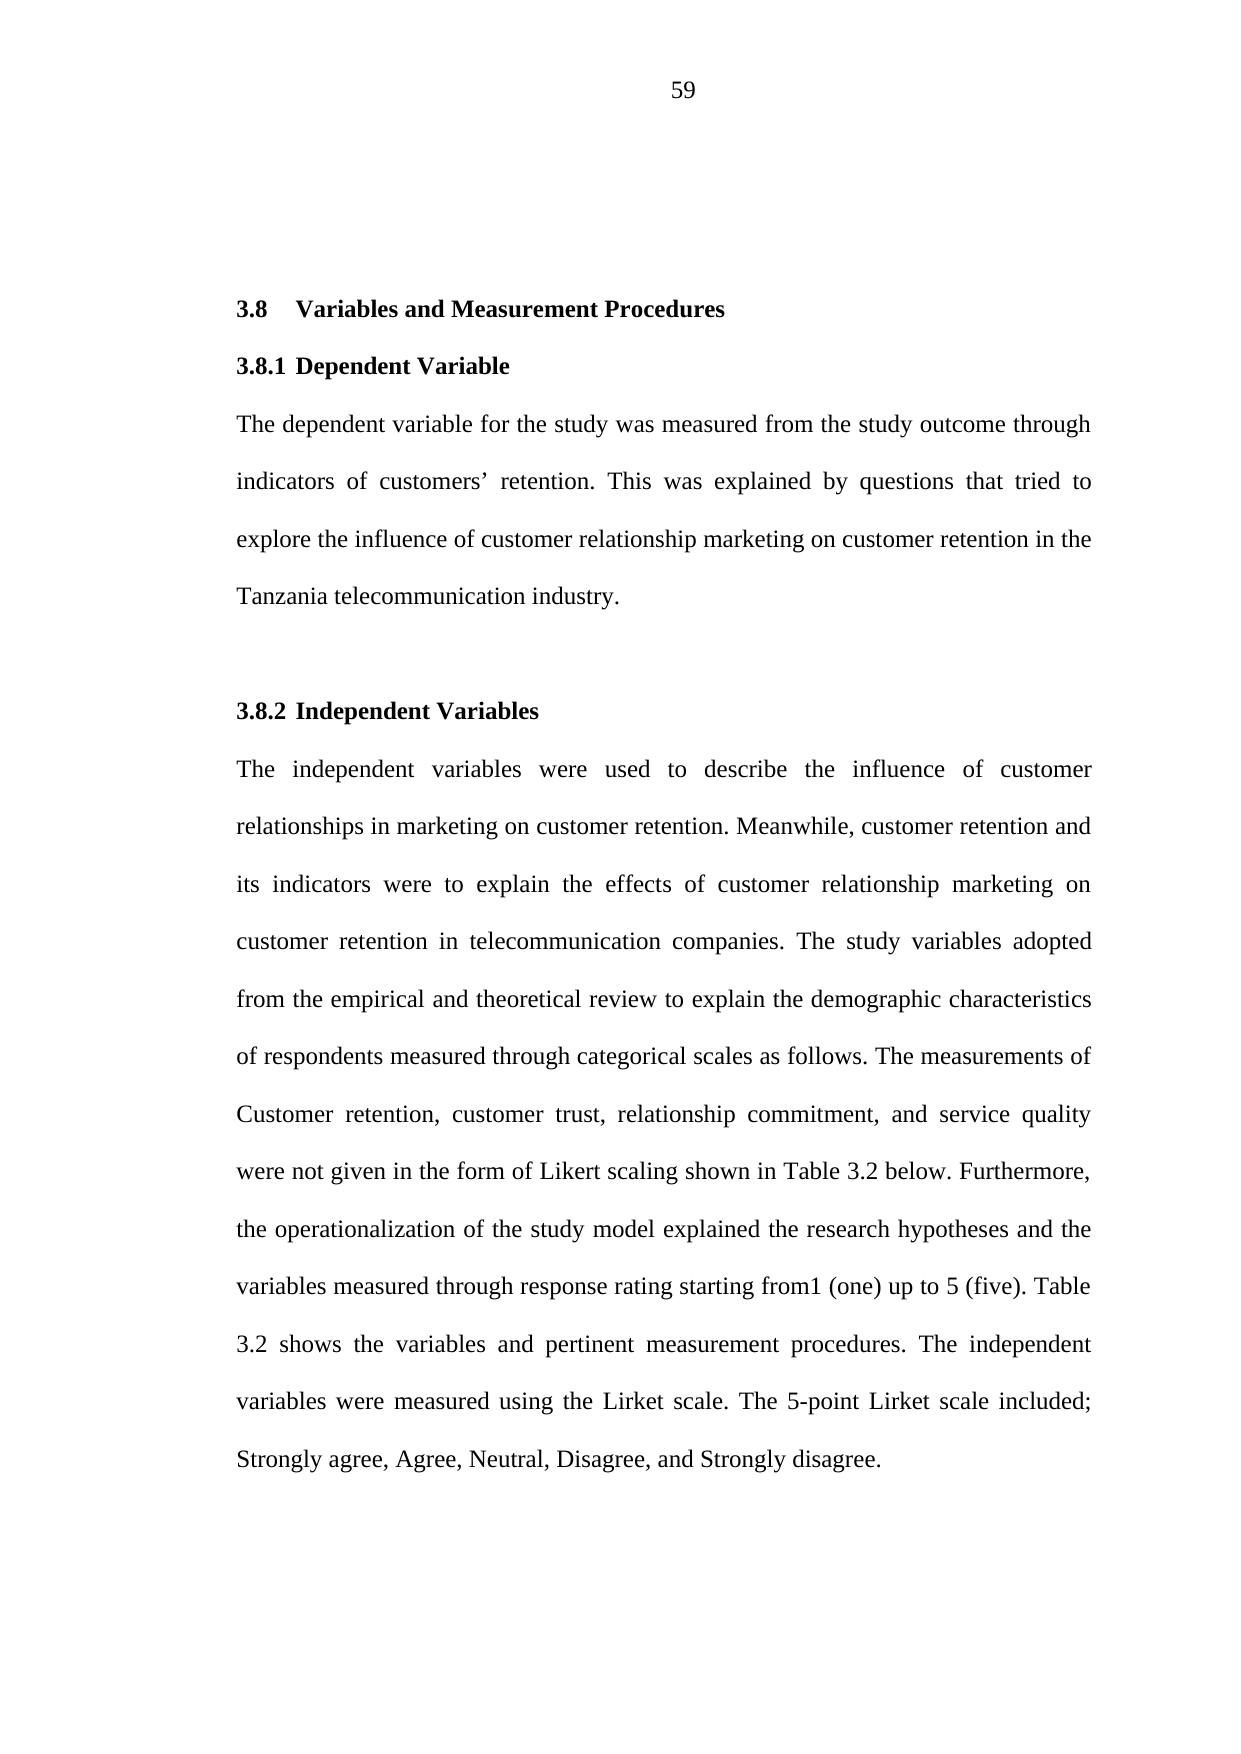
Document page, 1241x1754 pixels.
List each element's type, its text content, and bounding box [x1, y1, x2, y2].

text The independent variables were used to describe the influence of customer relationships in marketing on customer retention. Meanwhile, customer retention and its indicators were to explain the effects of customer relationship marketing on customer retention in telecommunication companies. The study variables adopted from the empirical and theoretical review to explain the demographic characteristics of respondents measured through categorical scales as follows. The measurements of Customer retention, customer trust, relationship commitment, and service quality were not given in the form of Likert scaling shown in Table 3.2 below. Furthermore, the operationalization of the study model explained the research hypotheses and the variables measured through response rating starting from1 (one) up to 5 (five). Table 3.2 shows the variables and pertinent measurement procedures. The independent variables were measured using the Lirket scale. The 5-point Lirket scale included; Strongly agree, Agree, Neutral, Disagree, and Strongly disagree. [236, 754, 1092, 1472]
subtitle Variables and Measurement Procedures [236, 294, 1092, 322]
subtitle Independent Variables [236, 696, 1092, 725]
subtitle Dependent Variable [236, 351, 1092, 380]
text The dependent variable for the study was measured from the study outcome through indicators of customers’ retention. This was explained by questions that tried to explore the influence of customer relationship marketing on customer retention in the Tanzania telecommunication industry. [236, 409, 1092, 610]
